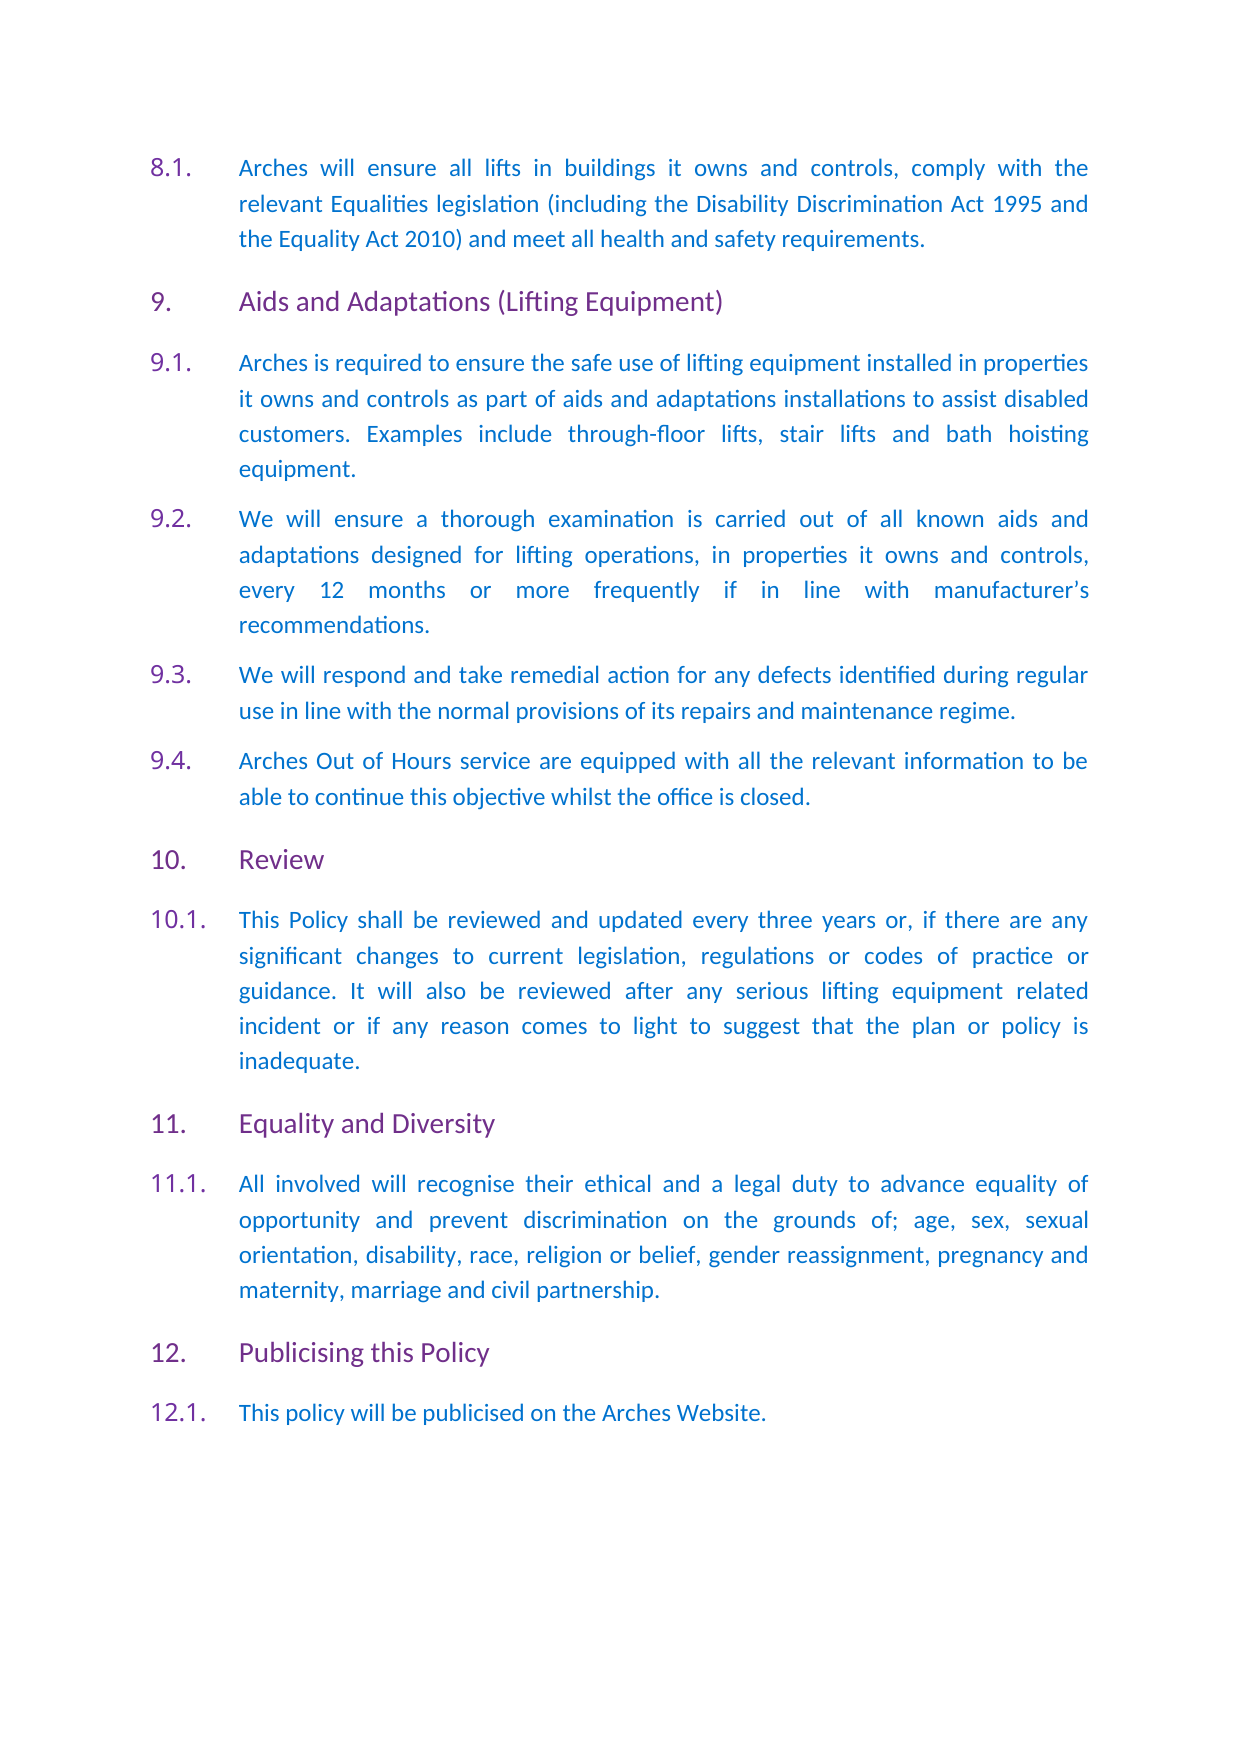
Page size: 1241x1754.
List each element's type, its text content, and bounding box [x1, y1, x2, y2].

text Arches will ensure all lifts in buildings it owns and controls, comply with the relevant Equalities legislation (including the Disability Discrimination Act 1995 and the Equality Act 2010) and meet all health and safety requirements. [150, 150, 1090, 254]
subtitle Equality and Diversity [150, 1105, 1090, 1141]
text This policy will be publicised on the Arches Website. [150, 1395, 1090, 1429]
subtitle Review [150, 841, 1090, 876]
subtitle Aids and Adaptations (Lifting Equipment) [150, 283, 1090, 319]
text Arches Out of Hours service are equipped with all the relevant information to be able to continue this objective whilst the office is closed. [150, 742, 1090, 811]
text We will respond and take remedial action for any defects identified during regular use in line with the normal provisions of its repairs and maintenance regime. [150, 656, 1090, 725]
subtitle Publicising this Policy [150, 1334, 1090, 1370]
text All involved will recognise their ethical and a legal duty to advance equality of opportunity and prevent discrimination on the grounds of; age, sex, sexual orientation, disability, race, religion or belief, gender reassignment, pregnancy and maternity, marriage and civil partnership. [150, 1166, 1090, 1305]
text We will ensure a thorough examination is carried out of all known aids and adaptations designed for lifting operations, in properties it owns and controls, every 12 months or more frequently if in line with manufacturer’s recommendations. [150, 500, 1090, 639]
text This Policy shall be reviewed and updated every three years or, if there are any significant changes to current legislation, regulations or codes of practice or guidance. It will also be reviewed after any serious lifting equipment related incident or if any reason comes to light to suggest that the plan or policy is inadequate. [150, 901, 1090, 1076]
text Arches is required to ensure the safe use of lifting equipment installed in properties it owns and controls as part of aids and adaptations installations to assist disabled customers. Examples include through-floor lifts, stair lifts and bath hoisting equipment. [150, 344, 1090, 483]
